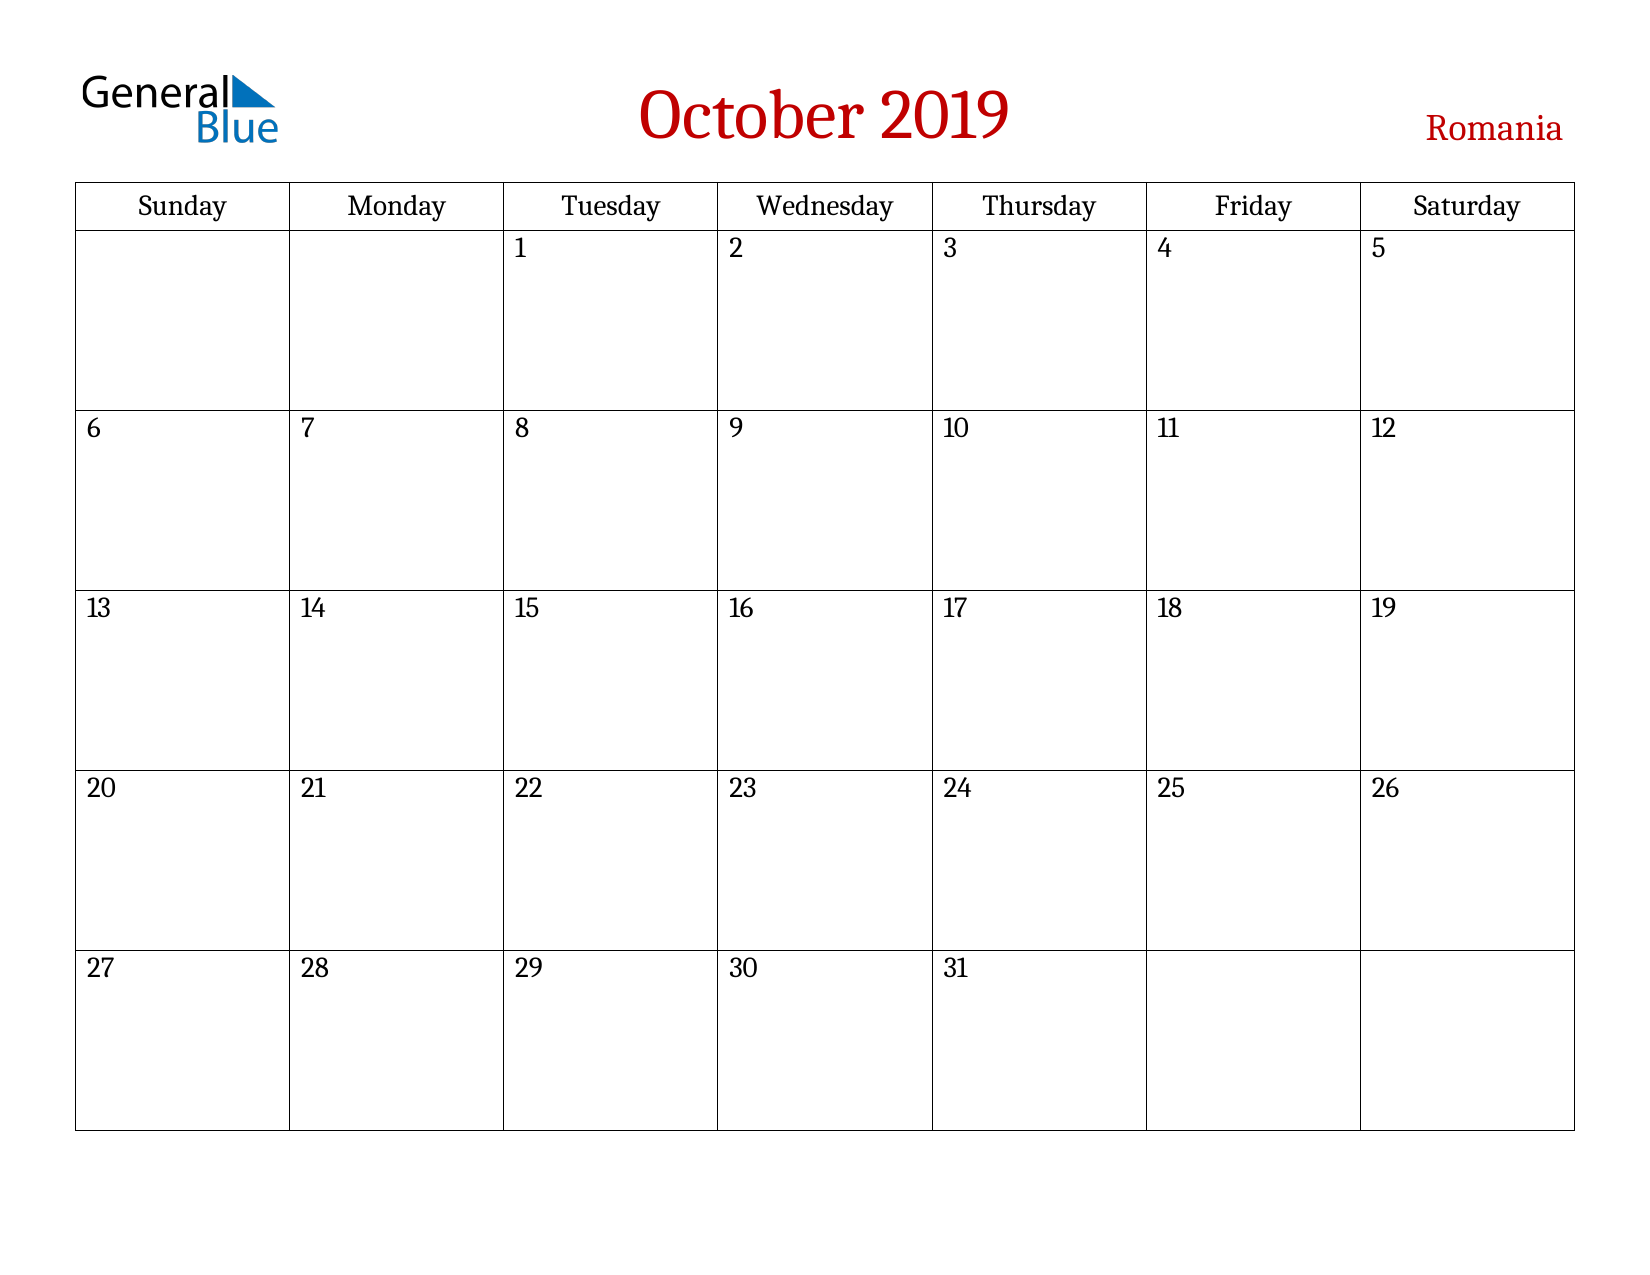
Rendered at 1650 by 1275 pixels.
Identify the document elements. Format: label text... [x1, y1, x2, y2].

table_cell 4 [1147, 231, 1360, 264]
table_cell 3 [933, 231, 1146, 264]
table_cell [1361, 951, 1574, 985]
table_cell [1147, 951, 1360, 985]
table_cell Wednesday [718, 183, 932, 230]
table_cell Monday [290, 183, 503, 230]
table_cell 23 [718, 771, 932, 805]
table_cell 7 [290, 411, 503, 444]
table_cell [76, 231, 289, 264]
table_cell 25 [1147, 771, 1360, 805]
table_cell 10 [933, 411, 1146, 444]
table_cell [718, 985, 932, 1130]
table_cell Sunday [76, 183, 289, 230]
table_cell [290, 625, 503, 770]
table_cell [290, 985, 503, 1130]
table_cell 17 [933, 591, 1146, 625]
table_cell [1361, 805, 1574, 950]
table_cell [718, 445, 932, 590]
table_cell 11 [1147, 411, 1360, 444]
table_cell 1 [504, 231, 717, 264]
table_cell [290, 445, 503, 590]
table_cell 6 [76, 411, 289, 444]
table_cell [504, 265, 717, 410]
table_cell [933, 625, 1146, 770]
table_cell [290, 265, 503, 410]
table_cell [76, 985, 289, 1130]
table_cell 13 [76, 591, 289, 625]
table_cell 31 [933, 951, 1146, 985]
table_cell 20 [76, 771, 289, 805]
table_cell [718, 625, 932, 770]
table_cell 19 [1361, 591, 1574, 625]
table_cell 28 [290, 951, 503, 985]
table_cell Tuesday [504, 183, 717, 230]
table_cell [718, 805, 932, 950]
table_cell 24 [933, 771, 1146, 805]
table_cell [1147, 445, 1360, 590]
table_cell 22 [504, 771, 717, 805]
table_cell 27 [76, 951, 289, 985]
table_cell [1147, 265, 1360, 410]
table_cell [1147, 625, 1360, 770]
table_cell 26 [1361, 771, 1574, 805]
table_cell [933, 445, 1146, 590]
table_cell 12 [1361, 411, 1574, 444]
table_cell [76, 625, 289, 770]
table_header October 2019 [504, 75, 1146, 182]
table_cell [933, 985, 1146, 1130]
table_cell [1361, 445, 1574, 590]
table_cell 18 [1147, 591, 1360, 625]
picture [82, 75, 278, 143]
table_cell 2 [718, 231, 932, 264]
table_cell [933, 805, 1146, 950]
table_cell [504, 445, 717, 590]
table_cell [76, 445, 289, 590]
table_cell 5 [1361, 231, 1574, 264]
table_header Romania [1146, 75, 1574, 182]
table_cell Saturday [1361, 183, 1574, 230]
table_cell [718, 265, 932, 410]
table_cell [76, 265, 289, 410]
table_cell [290, 231, 503, 264]
table_cell 9 [718, 411, 932, 444]
table_cell [1147, 805, 1360, 950]
table_cell [933, 265, 1146, 410]
table_cell 30 [718, 951, 932, 985]
table_cell 14 [290, 591, 503, 625]
table_cell [1147, 985, 1360, 1130]
table_cell [1361, 985, 1574, 1130]
table_cell 29 [504, 951, 717, 985]
table_cell [504, 805, 717, 950]
table_header [76, 75, 503, 182]
table_cell 21 [290, 771, 503, 805]
table_cell 15 [504, 591, 717, 625]
table_cell Friday [1147, 183, 1360, 230]
table_cell [290, 805, 503, 950]
table_cell [1361, 625, 1574, 770]
table_cell [504, 625, 717, 770]
table_cell Thursday [933, 183, 1146, 230]
table_cell [76, 805, 289, 950]
table_cell 8 [504, 411, 717, 444]
table_cell [1361, 265, 1574, 410]
table_cell 16 [718, 591, 932, 625]
table_cell [504, 985, 717, 1130]
